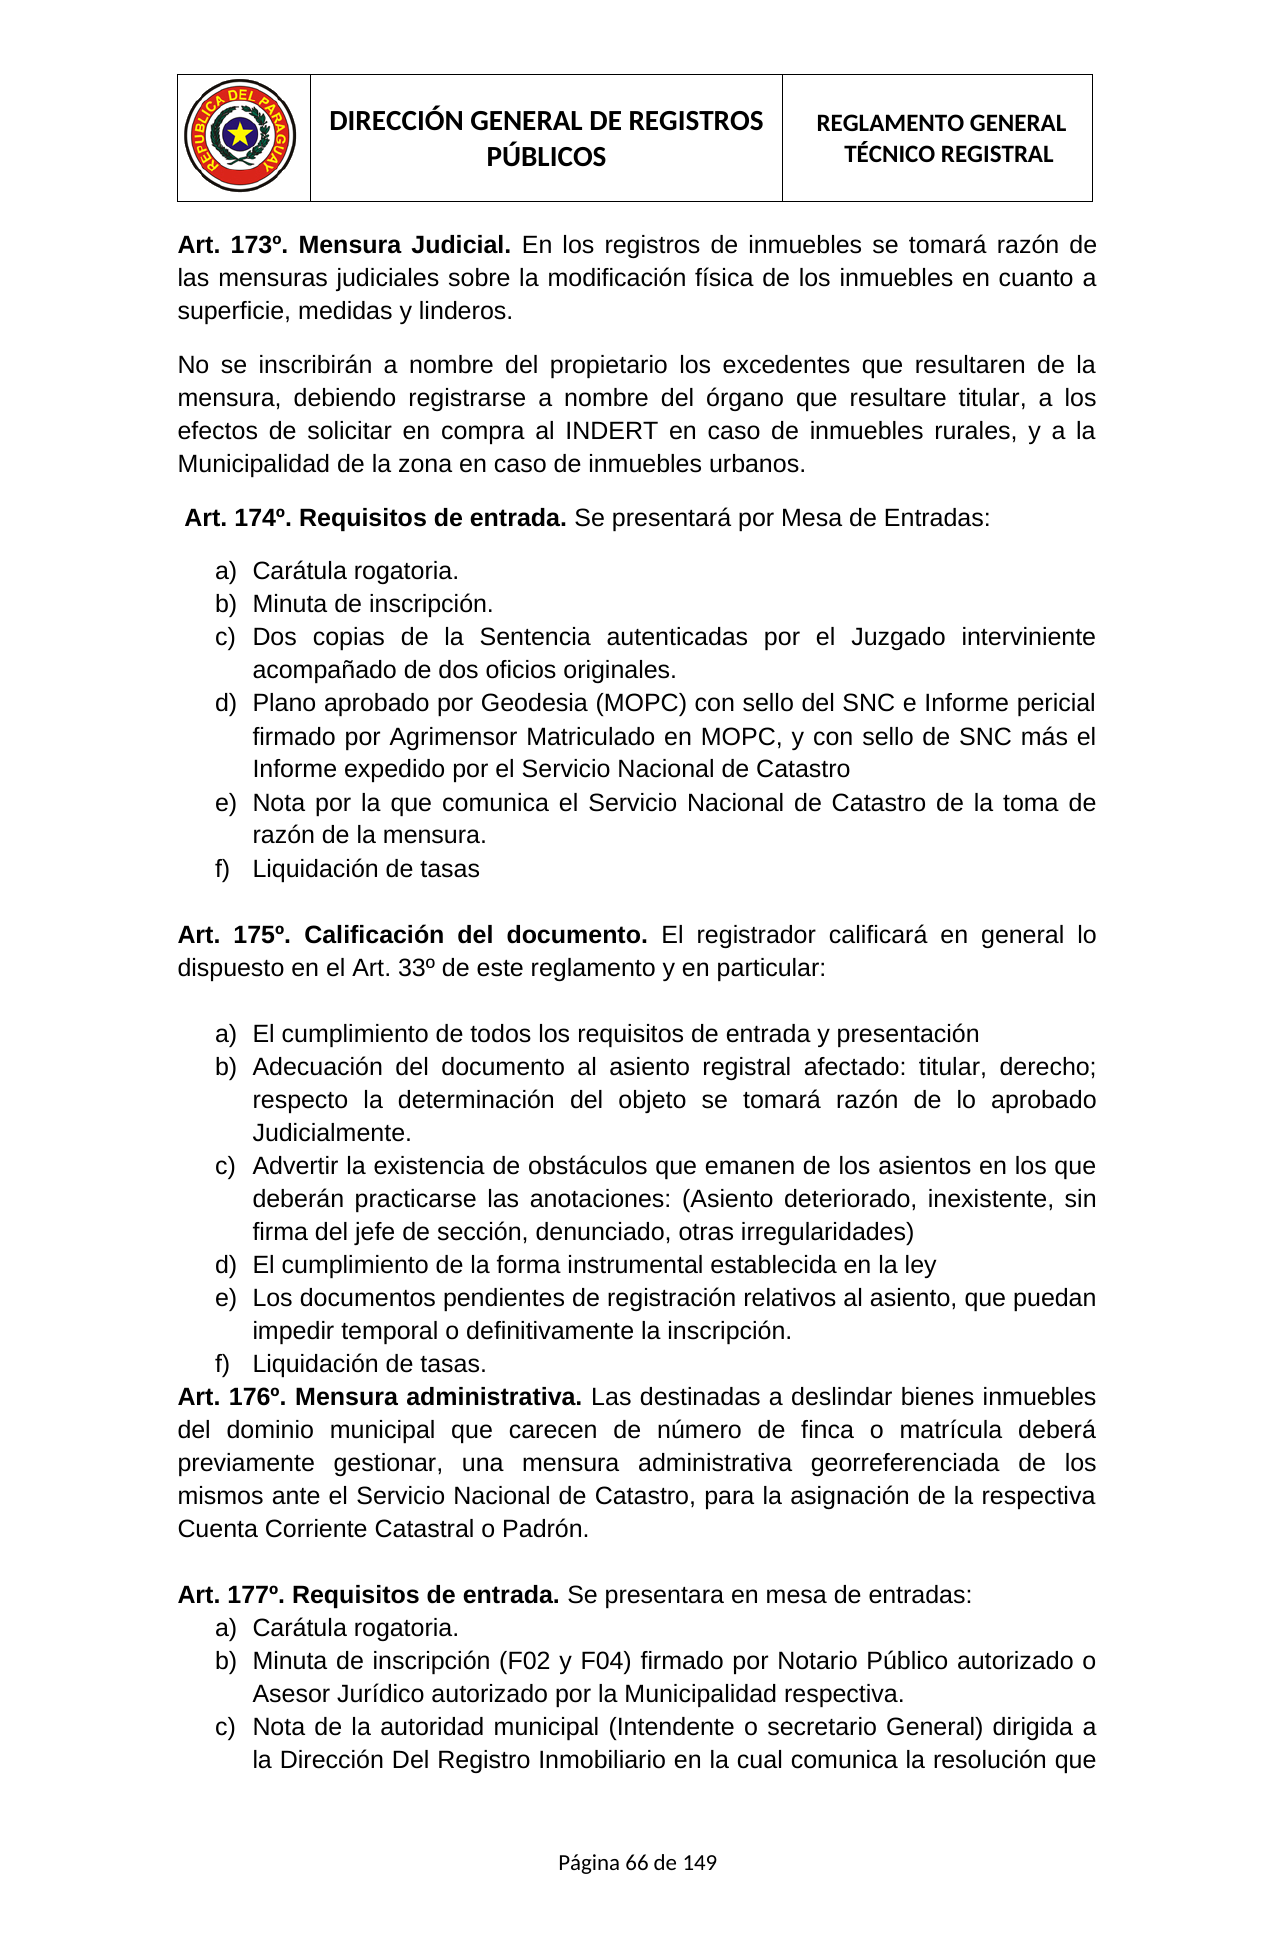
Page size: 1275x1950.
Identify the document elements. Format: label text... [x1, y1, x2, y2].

list Carátula rogatoria. [215, 1613, 1098, 1642]
list Art. 175º. Calificación del documento. El registrador calificará en general lo dispuesto en el Art. 33º de este reglamento y en particular: [177, 919, 1098, 981]
picture [183, 79, 297, 193]
text Art. 173º. Mensura Judicial. En los registros de inmuebles se tomará razón de las mensuras judiciales sobre la modificación física de los inmuebles en cuanto a superficie, medidas y linderos. [177, 230, 1098, 324]
list Minuta de inscripción (F02 y F04) firmado por Notario Público autorizado o Asesor Jurídico autorizado por la Municipalidad respectiva. [215, 1646, 1098, 1708]
list Los documentos pendientes de registración relativos al asiento, que puedan impedir temporal o definitivamente la inscripción. [215, 1283, 1098, 1344]
list Carátula rogatoria. [215, 556, 1098, 585]
list Plano aprobado por Geodesia (MOPC) con sello del SNC e Informe pericial firmado por Agrimensor Matriculado en MOPC, y con sello de SNC más el Informe expedido por el Servicio Nacional de Catastro [215, 688, 1098, 783]
list Nota por la que comunica el Servicio Nacional de Catastro de la toma de razón de la mensura. [215, 787, 1098, 849]
text Art. 174º. Requisitos de entrada. Se presentará por Mesa de Entradas: [177, 502, 1098, 531]
list Art. 176º. Mensura administrativa. Las destinadas a deslindar bienes inmuebles del dominio municipal que carecen de número de finca o matrícula deberá previamente gestionar, una mensura administrativa georreferenciada de los mismos ante el Servicio Nacional de Catastro, para la asignación de la respectiva Cuenta Corriente Catastral o Padrón. [177, 1382, 1098, 1543]
list El cumplimiento de la forma instrumental establecida en la ley [215, 1250, 1098, 1278]
list Dos copias de la Sentencia autenticadas por el Juzgado interviniente acompañado de dos oficios originales. [215, 622, 1098, 684]
list Art. 177º. Requisitos de entrada. Se presentara en mesa de entradas: [177, 1580, 1098, 1609]
list Adecuación del documento al asiento registral afectado: titular, derecho; respecto la determinación del objeto se tomará razón de lo aprobado Judicialmente. [215, 1052, 1098, 1146]
list El cumplimiento de todos los requisitos de entrada y presentación [215, 1019, 1098, 1047]
list Liquidación de tasas. [215, 1349, 1098, 1378]
list Minuta de inscripción. [215, 589, 1098, 618]
list Advertir la existencia de obstáculos que emanen de los asientos en los que deberán practicarse las anotaciones: (Asiento deteriorado, inexistente, sin firma del jefe de sección, denunciado, otras irregularidades) [215, 1151, 1098, 1246]
list Liquidación de tasas [215, 853, 1098, 882]
text No se inscribirán a nombre del propietario los excedentes que resultaren de la mensura, debiendo registrarse a nombre del órgano que resultare titular, a los efectos de solicitar en compra al INDERT en caso de inmuebles rurales, y a la Municipalidad de la zona en caso de inmuebles urbanos. [177, 349, 1098, 477]
